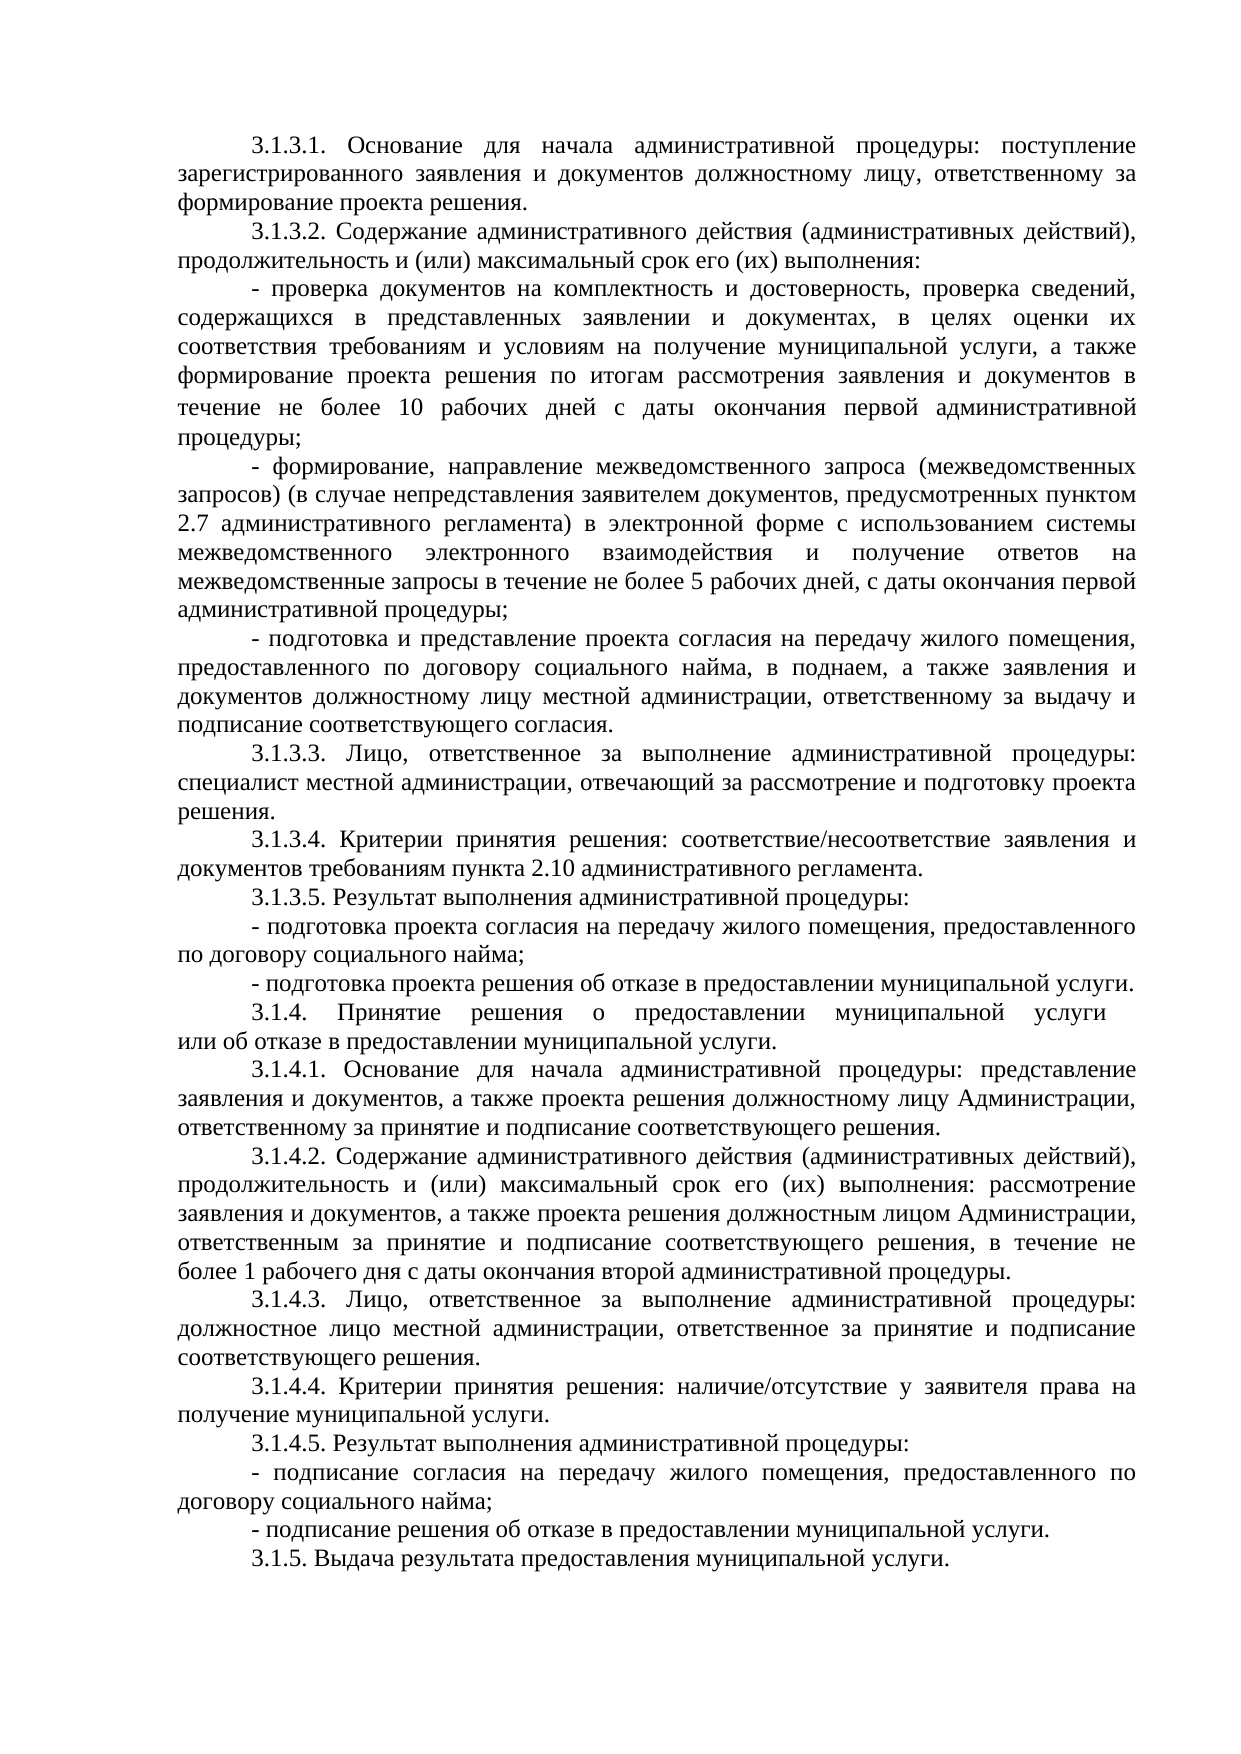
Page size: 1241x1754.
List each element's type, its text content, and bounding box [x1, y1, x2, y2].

text - подготовка проекта согласия на передачу жилого помещения, предоставленного по договору социального найма; [177, 911, 1137, 968]
text 3.1.4.2. Содержание административного действия (административных действий), продолжительность и (или) максимальный срок его (их) выполнения: рассмотрение заявления и документов, а также проекта решения должностным лицом Администрации, ответственным за принятие и подписание соответствующего решения, в течение не более 1 рабочего дня с даты окончания второй административной процедуры. [177, 1141, 1137, 1284]
text - подписание согласия на передачу жилого помещения, предоставленного по договору социального найма; [177, 1457, 1137, 1514]
text 3.1.3.1. Основание для начала административной процедуры: поступление зарегистрированного заявления и документов должностному лицу, ответственному за формирование проекта решения. [177, 130, 1137, 216]
text 3.1.4.5. Результат выполнения административной процедуры: [177, 1428, 1137, 1457]
text - подготовка и представление проекта согласия на передачу жилого помещения, предоставленного по договору социального найма, в поднаем, а также заявления и документов должностному лицу местной администрации, ответственному за выдачу и подписание соответствующего согласия. [177, 623, 1137, 738]
text 3.1.4.3. Лицо, ответственное за выполнение административной процедуры: должностное лицо местной администрации, ответственное за принятие и подписание соответствующего решения. [177, 1284, 1137, 1371]
text 3.1.3.4. Критерии принятия решения: соответствие/несоответствие заявления и документов требованиям пункта 2.10 административного регламента. [177, 824, 1137, 882]
text 3.1.3.5. Результат выполнения административной процедуры: [177, 882, 1137, 911]
text 3.1.3.3. Лицо, ответственное за выполнение административной процедуры: специалист местной администрации, отвечающий за рассмотрение и подготовку проекта решения. [177, 738, 1137, 824]
text - формирование, направление межведомственного запроса (межведомственных запросов) (в случае непредставления заявителем документов, предусмотренных пунктом 2.7 административного регламента) в электронной форме с использованием системы межведомственного электронного взаимодействия и получение ответов на межведомственные запросы в течение не более 5 рабочих дней, с даты окончания первой административной процедуры; [177, 451, 1137, 623]
text 3.1.4.4. Критерии принятия решения: наличие/отсутствие у заявителя права на получение муниципальной услуги. [177, 1371, 1137, 1428]
text 3.1.4. Принятие решения о предоставлении муниципальной услуги или об отказе в предоставлении муниципальной услуги. [177, 997, 1137, 1054]
text - подписание решения об отказе в предоставлении муниципальной услуги. [177, 1514, 1137, 1543]
text - проверка документов на комплектность и достоверность, проверка сведений, содержащихся в представленных заявлении и документах, в целях оценки их соответствия требованиям и условиям на получение муниципальной услуги, а также формирование проекта решения по итогам рассмотрения заявления и документов в течение не более 10 рабочих дней с даты окончания первой административной процедуры; [177, 273, 1137, 451]
text 3.1.3.2. Содержание административного действия (административных действий), продолжительность и (или) максимальный срок его (их) выполнения: [177, 216, 1137, 273]
text 3.1.5. Выдача результата предоставления муниципальной услуги. [177, 1543, 1137, 1572]
text - подготовка проекта решения об отказе в предоставлении муниципальной услуги. [177, 968, 1137, 997]
text 3.1.4.1. Основание для начала административной процедуры: представление заявления и документов, а также проекта решения должностному лицу Администрации, ответственному за принятие и подписание соответствующего решения. [177, 1054, 1137, 1141]
